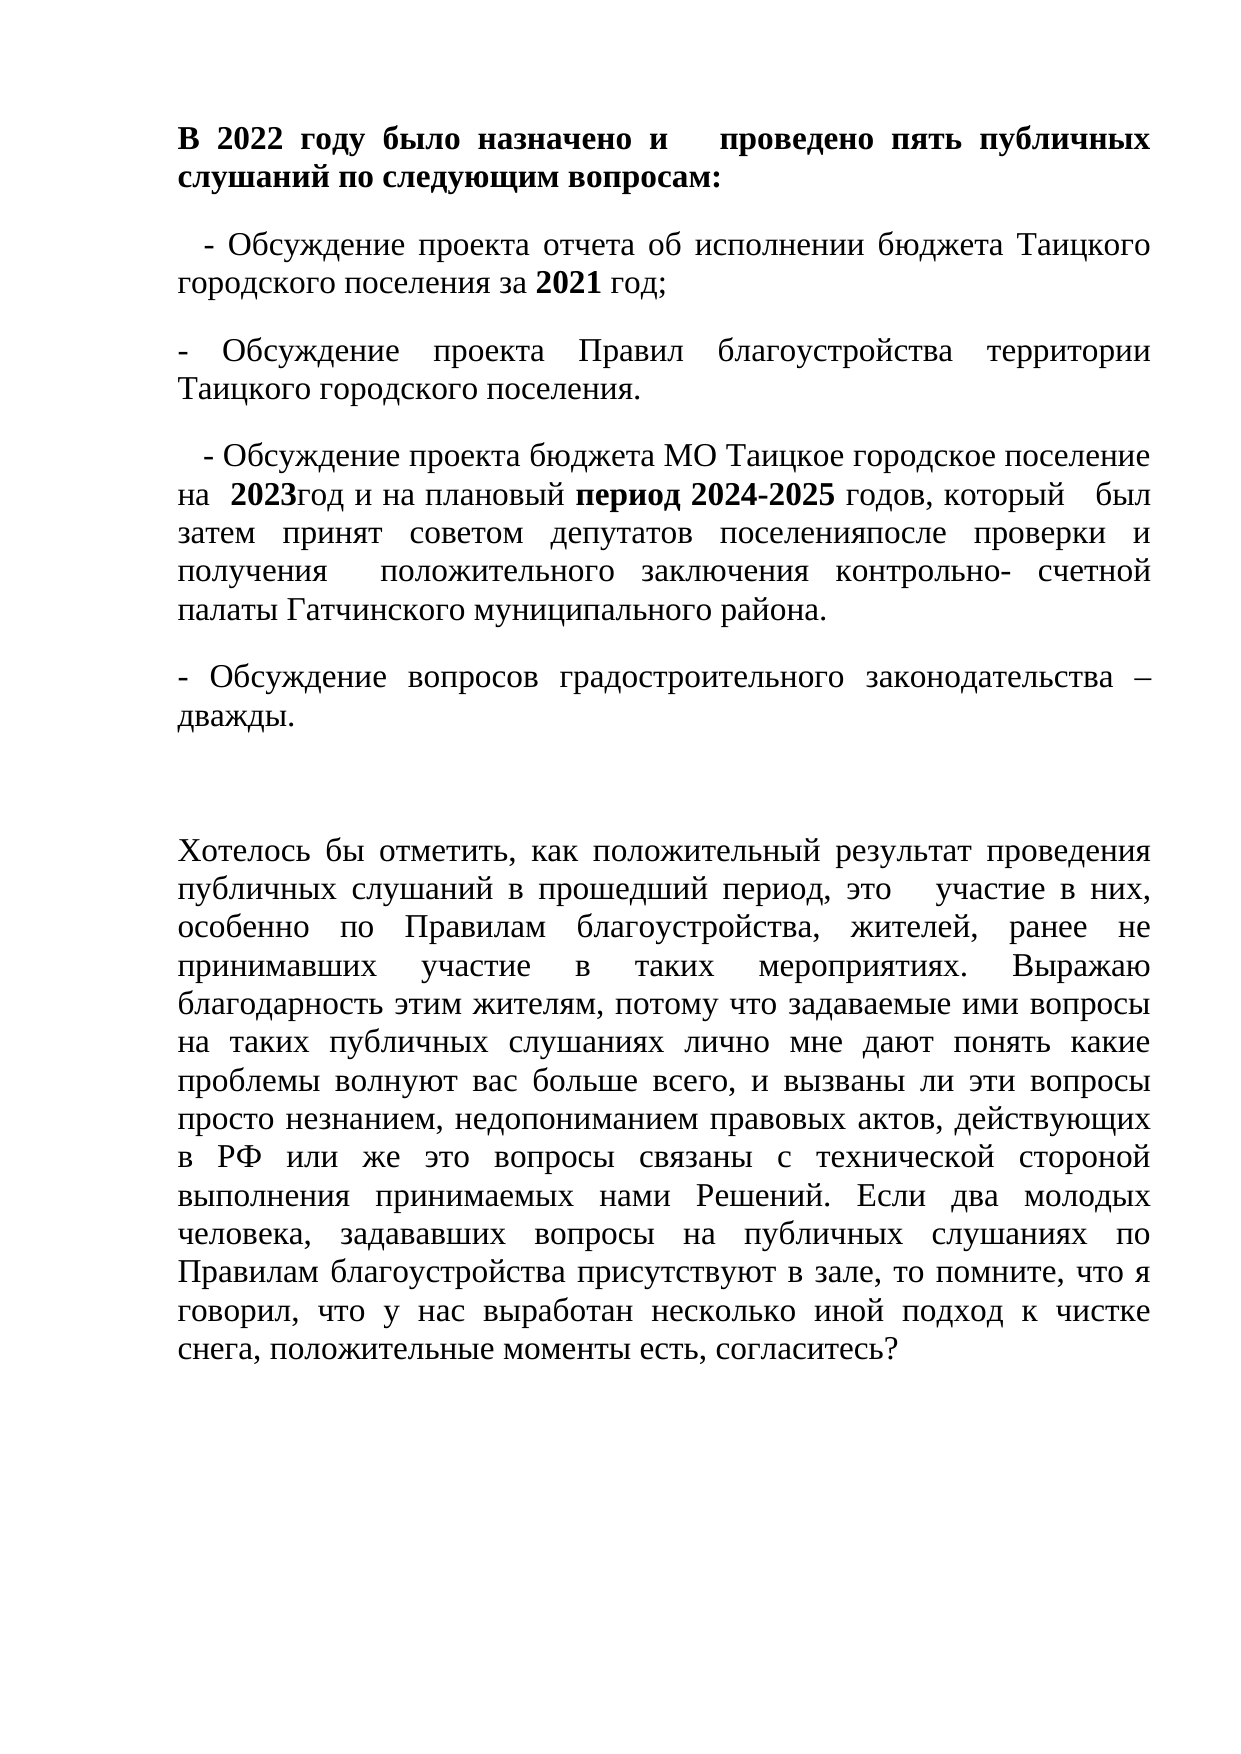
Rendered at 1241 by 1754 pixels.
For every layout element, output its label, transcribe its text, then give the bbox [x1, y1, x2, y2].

text - Обсуждение вопросов градостроительного законодательства – дважды. [177, 656, 1152, 733]
text - Обсуждение проекта бюджета МО Таицкое городское поселение на 2023год и на плановый период 2024-2025 годов, который был затем принят советом депутатов поселенияпосле проверки и получения положительного заключения контрольно- счетной палаты Гатчинского муниципального района. [177, 436, 1152, 627]
text - Обсуждение проекта отчета об исполнении бюджета Таицкого городского поселения за 2021 год; [177, 224, 1152, 301]
text В 2022 году было назначено и проведено пять публичных слушаний по следующим вопросам: [177, 118, 1152, 195]
text - Обсуждение проекта Правил благоустройства территории Таицкого городского поселения. [177, 330, 1152, 406]
text Хотелось бы отметить, как положительный результат проведения публичных слушаний в прошедший период, это участие в них, особенно по Правилам благоустройства, жителей, ранее не принимавших участие в таких мероприятиях. Выражаю благодарность этим жителям, потому что задаваемые ими вопросы на таких публичных слушаниях лично мне дают понять какие проблемы волнуют вас больше всего, и вызваны ли эти вопросы просто незнанием, недопониманием правовых актов, действующих в РФ или же это вопросы связаны с технической стороной выполнения принимаемых нами Решений. Если два молодых человека, задававших вопросы на публичных слушаниях по Правилам благоустройства присутствуют в зале, то помните, что я говорил, что у нас выработан несколько иной подход к чистке снега, положительные моменты есть, согласитесь? [177, 830, 1152, 1366]
